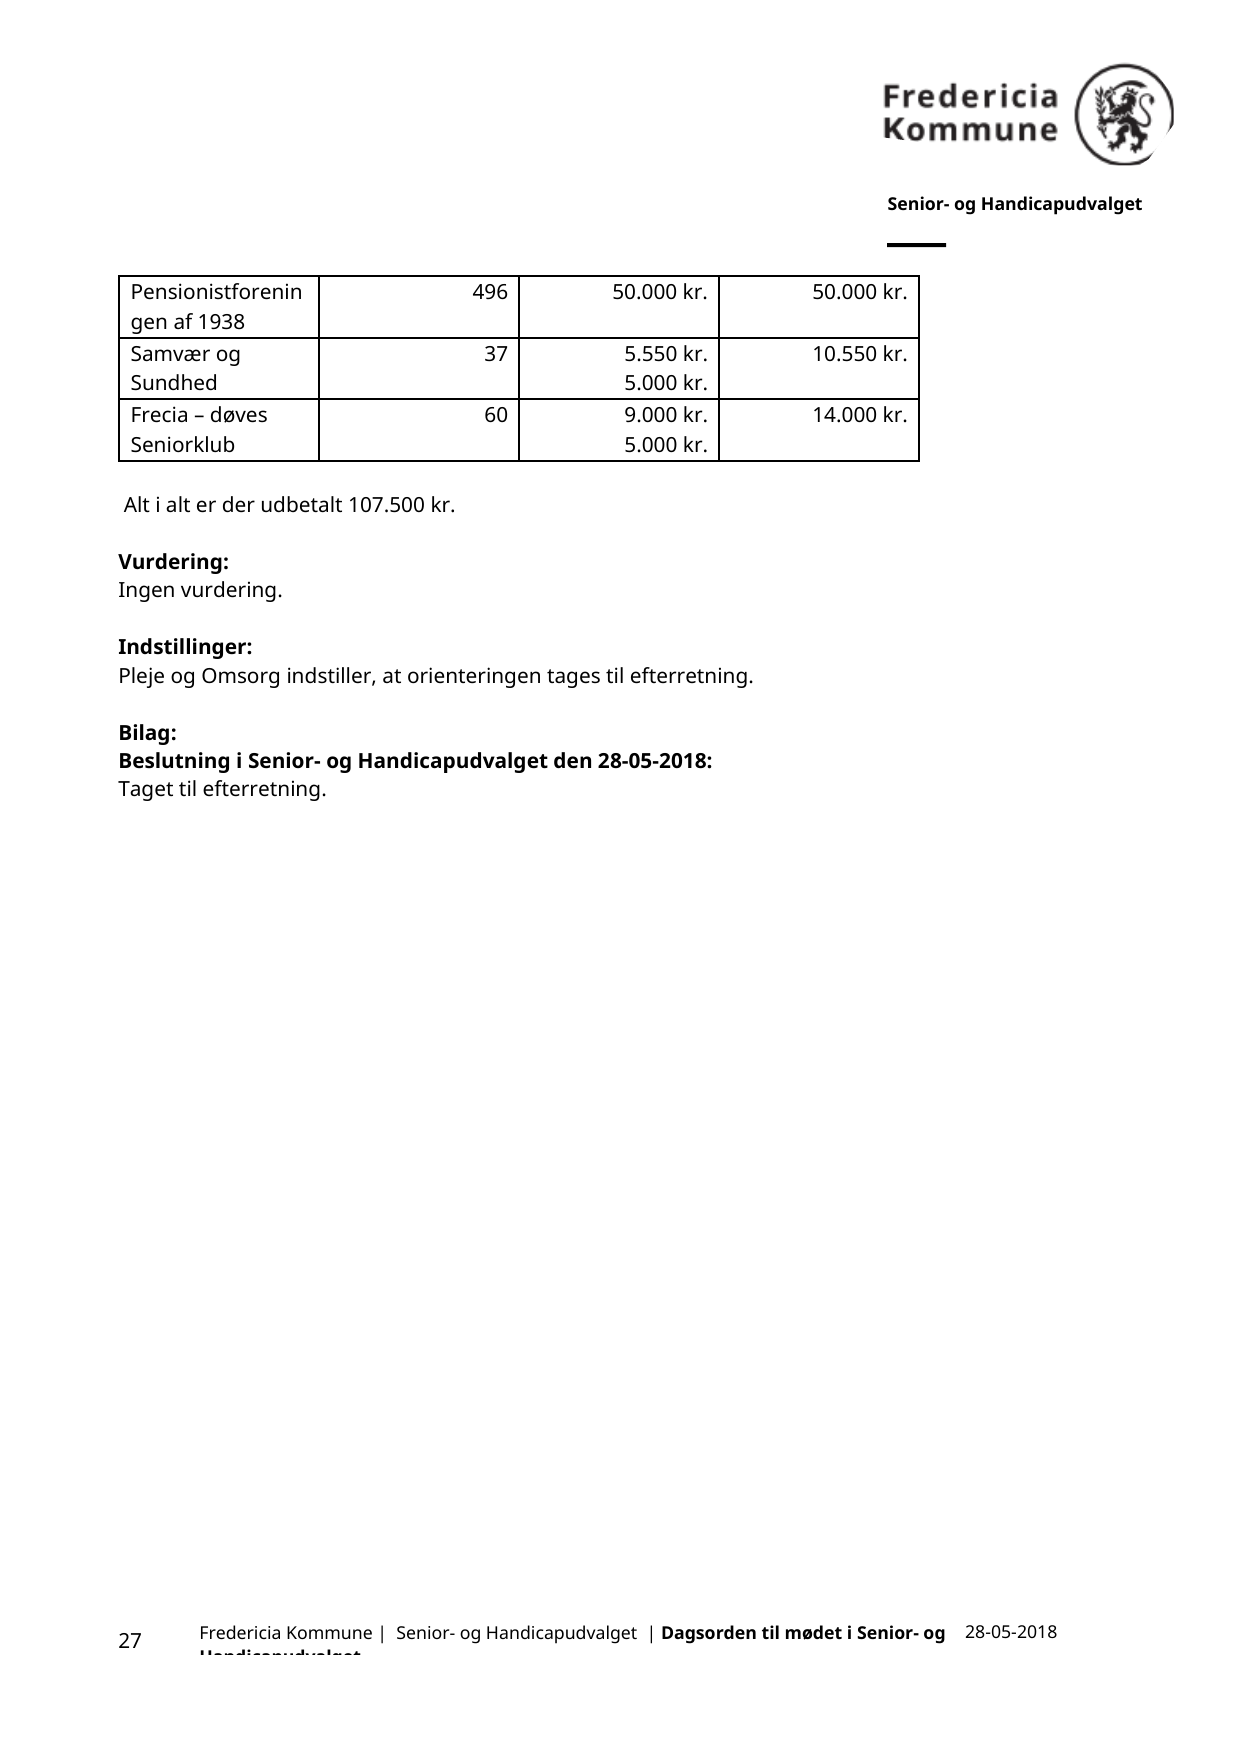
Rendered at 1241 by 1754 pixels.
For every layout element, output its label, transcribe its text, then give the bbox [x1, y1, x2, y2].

table_cell 60 [320, 400, 518, 459]
table_cell 50.000 kr. [520, 277, 718, 337]
title Indstillinger: [118, 632, 1063, 661]
title Vurdering: [118, 547, 1063, 575]
table_cell 14.000 kr. [720, 400, 918, 459]
table_cell Samvær og Sundhed [120, 339, 318, 398]
table_cell Frecia – døves Seniorklub [120, 400, 318, 459]
table_cell 9.000 kr. 5.000 kr. [520, 400, 718, 459]
text Pleje og Omsorg indstiller, at orienteringen tages til efterretning. [118, 661, 1063, 689]
title Beslutning i Senior- og Handicapudvalget den 28-05-2018: [118, 746, 1063, 774]
text Alt i alt er der udbetalt 107.500 kr. [118, 490, 1063, 518]
table_cell 50.000 kr. [720, 277, 918, 337]
table_cell Pensionistforeningen af 1938 [120, 277, 318, 337]
table_cell 10.550 kr. [720, 339, 918, 398]
title Bilag: [118, 718, 1063, 746]
table_cell 37 [320, 339, 518, 398]
text Taget til efterretning. [118, 774, 1063, 803]
table_cell 5.550 kr. 5.000 kr. [520, 339, 718, 398]
table_cell 496 [320, 277, 518, 337]
text Ingen vurdering. [118, 575, 1063, 604]
